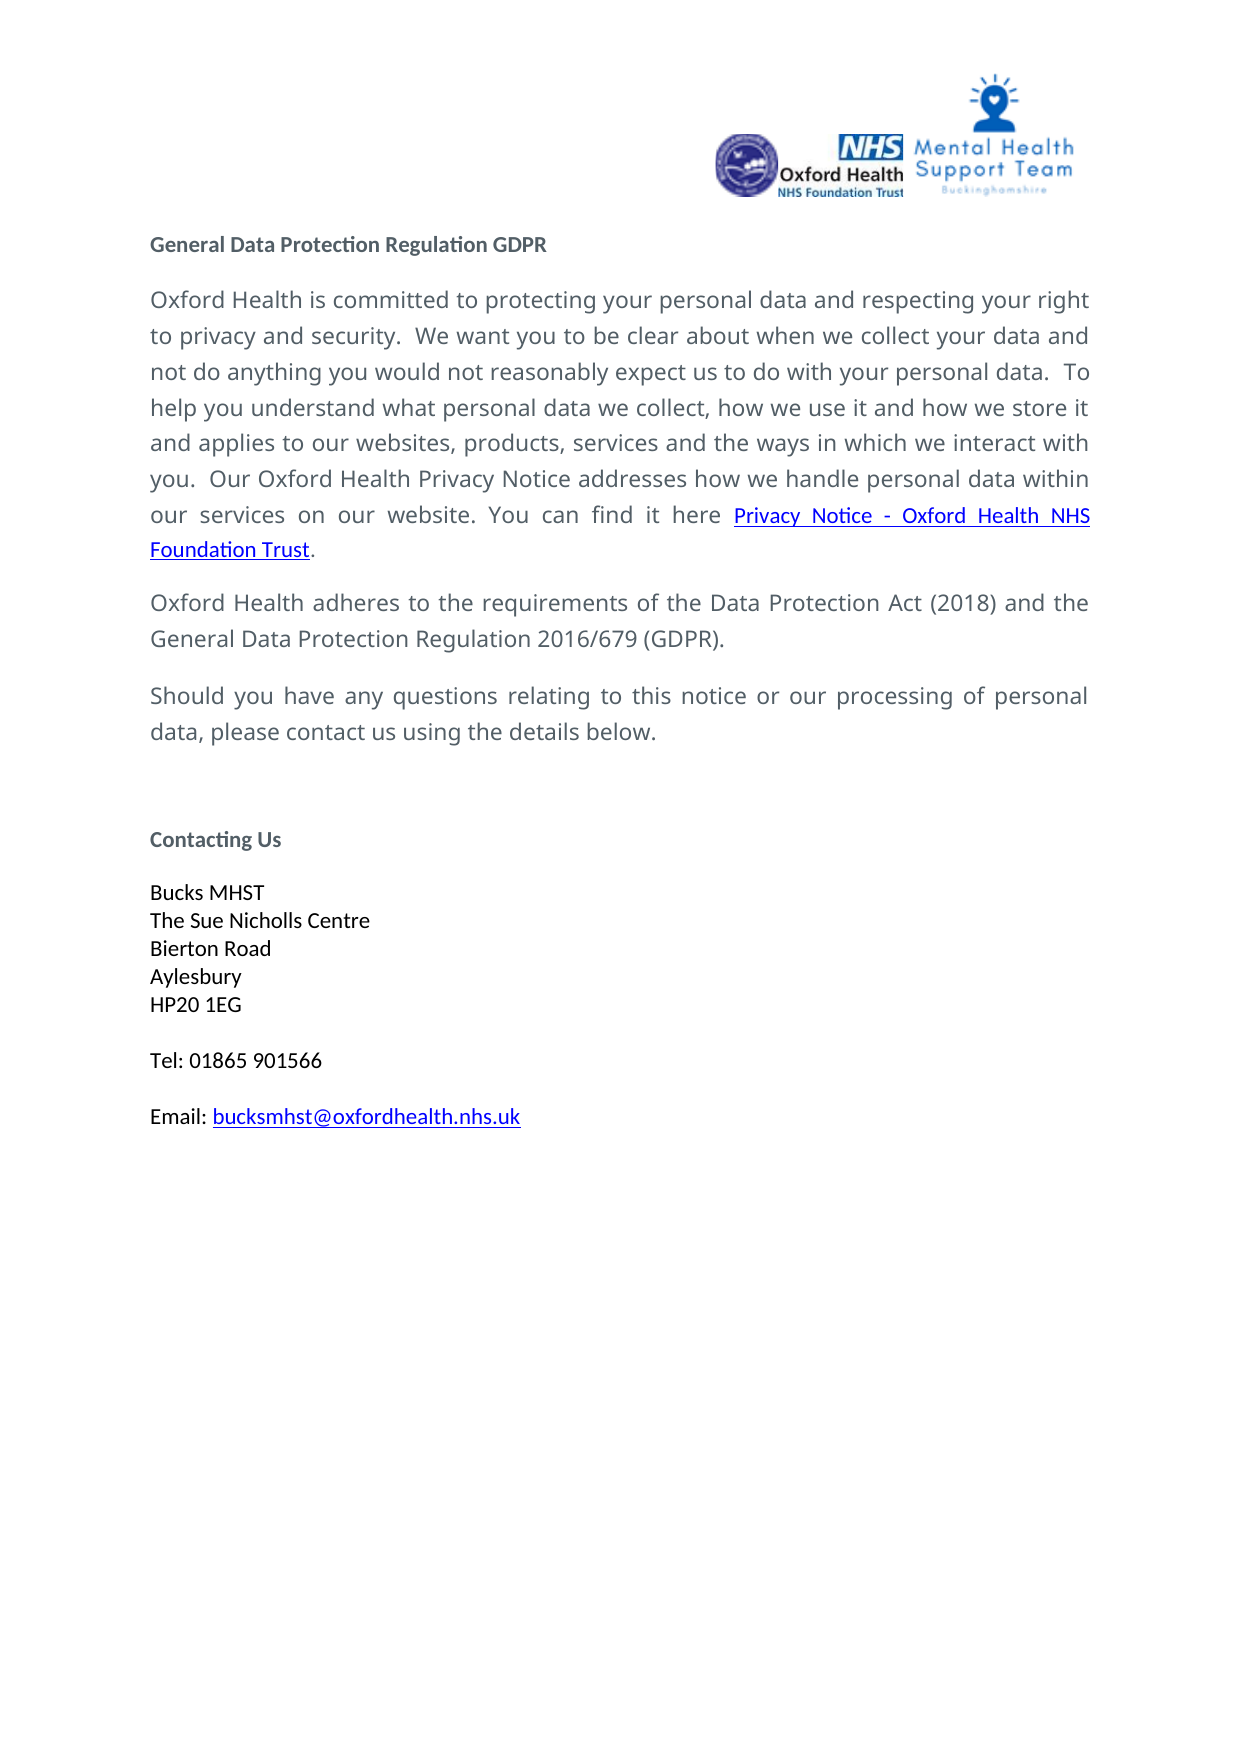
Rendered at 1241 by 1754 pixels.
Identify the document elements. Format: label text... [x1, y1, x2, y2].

text HP20 1EG [150, 990, 1090, 1018]
text Should you have any questions relating to this notice or our processing of personal data, please contact us using the details below. [150, 679, 1090, 747]
text Oxford Health is committed to protecting your personal data and respecting your right to privacy and security. We want you to be clear about when we collect your data and not do anything you would not reasonably expect us to do with your personal data. To help you understand what personal data we collect, how we use it and how we store it and applies to our websites, products, services and the ways in which we interact with you. Our Oxford Health Privacy Notice addresses how we handle personal data within our services on our website. You can find it here Privacy Notice - Oxford Health NHS Foundation Trust. [150, 284, 1090, 563]
text Email: bucksmhst@oxfordhealth.nhs.uk [150, 1102, 1090, 1131]
text Bierton Road [150, 934, 1090, 962]
text Bucks MHST [150, 878, 1090, 906]
text General Data Protection Regulation GDPR [150, 231, 1090, 259]
text The Sue Nicholls Centre [150, 906, 1090, 934]
picture [715, 73, 1086, 197]
text Contacting Us [150, 825, 1090, 853]
text Aylesbury [150, 962, 1090, 990]
text Tel: 01865 901566 [150, 1046, 1090, 1074]
text Oxford Health adheres to the requirements of the Data Protection Act (2018) and the General Data Protection Regulation 2016/679 (GDPR). [150, 587, 1090, 654]
